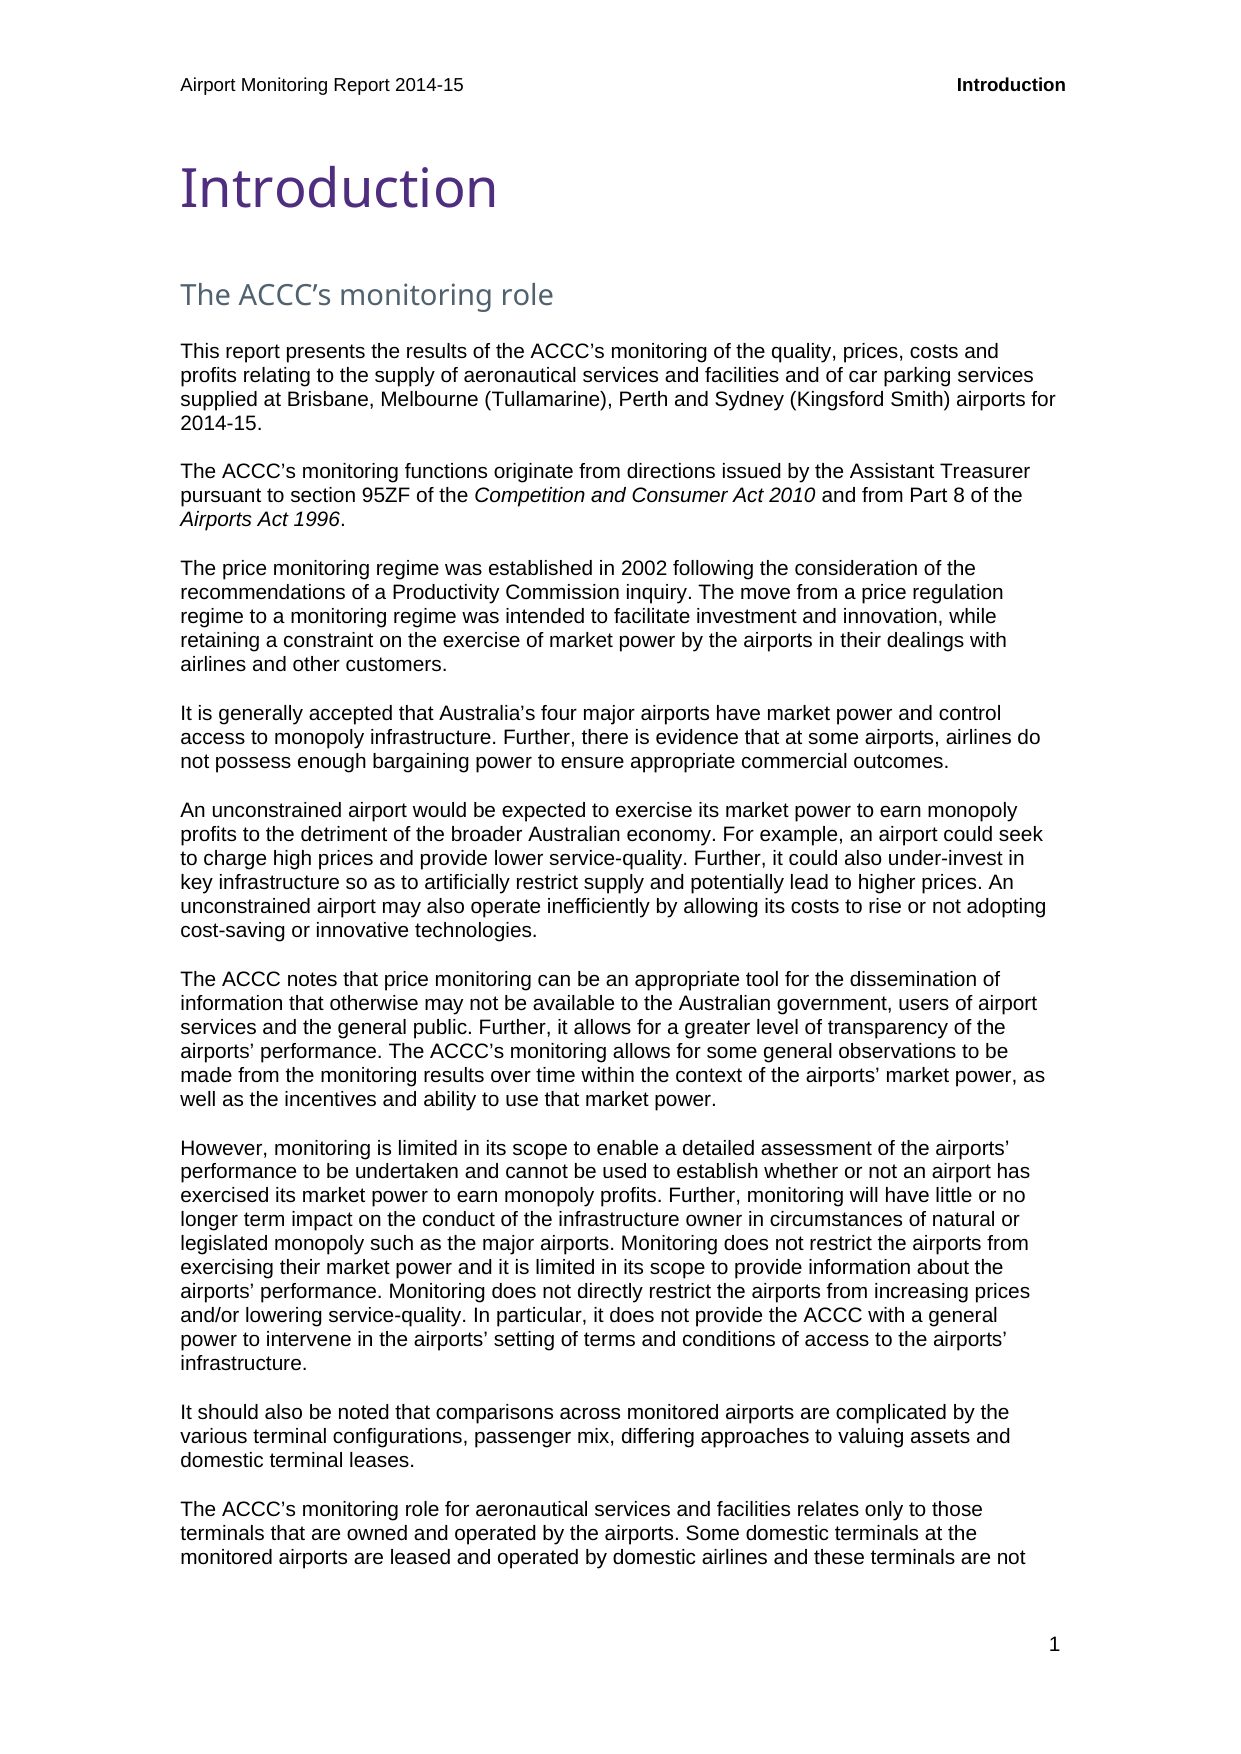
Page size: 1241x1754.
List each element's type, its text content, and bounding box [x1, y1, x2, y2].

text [180, 1497, 1060, 1569]
text The ACCC notes that price monitoring can be an appropriate tool for the dissemination of information that otherwise may not be available to the Australian government, users of airport services and the general public. Further, it allows for a greater level of transparency of the airports’ performance. The ACCC’s monitoring allows for some general observations to be made from the monitoring results over time within the context of the airports’ market power, as well as the incentives and ability to use that market power. [180, 967, 1060, 1110]
text It is generally accepted that Australia’s four major airports have market power and control access to monopoly infrastructure. Further, there is evidence that at some airports, airlines do not possess enough bargaining power to ensure appropriate commercial outcomes. [180, 701, 1060, 773]
text It should also be noted that comparisons across monitored airports are complicated by the various terminal configurations, passenger mix, differing approaches to valuing assets and domestic terminal leases. [180, 1400, 1060, 1472]
text An unconstrained airport would be expected to exercise its market power to earn monopoly profits to the detriment of the broader Australian economy. For example, an airport could seek to charge high prices and provide lower service-quality. Further, it could also under-invest in key infrastructure so as to artificially restrict supply and potentially lead to higher prices. An unconstrained airport may also operate inefficiently by allowing its costs to rise or not adopting cost-saving or innovative technologies. [180, 798, 1060, 942]
text Introduction [180, 150, 1060, 224]
text The ACCC’s monitoring functions originate from directions issued by the Assistant Treasurer pursuant to section 95ZF of the Competition and Consumer Act 2010 and from Part 8 of the Airports Act 1996. [180, 459, 1060, 531]
text This report presents the results of the ACCC’s monitoring of the quality, prices, costs and profits relating to the supply of aeronautical services and facilities and of car parking services supplied at Brisbane, Melbourne (Tullamarine), Perth and Sydney (Kingsford Smith) airports for 2014-15. [180, 338, 1060, 434]
text The price monitoring regime was established in 2002 following the consideration of the recommendations of a Productivity Commission inquiry. The move from a price regulation regime to a monitoring regime was intended to facilitate investment and innovation, while retaining a constraint on the exercise of market power by the airports in their dealings with airlines and other customers. [180, 556, 1060, 676]
text The ACCC’s monitoring role [180, 274, 1060, 313]
text However, monitoring is limited in its scope to enable a detailed assessment of the airports’ performance to be undertaken and cannot be used to establish whether or not an airport has exercised its market power to earn monopoly profits. Further, monitoring will have little or no longer term impact on the conduct of the infrastructure owner in circumstances of natural or legislated monopoly such as the major airports. Monitoring does not restrict the airports from exercising their market power and it is limited in its scope to provide information about the airports’ performance. Monitoring does not directly restrict the airports from increasing prices and/or lowering service-quality. In particular, it does not provide the ACCC with a general power to intervene in the airports’ setting of terms and conditions of access to the airports’ infrastructure. [180, 1135, 1060, 1375]
